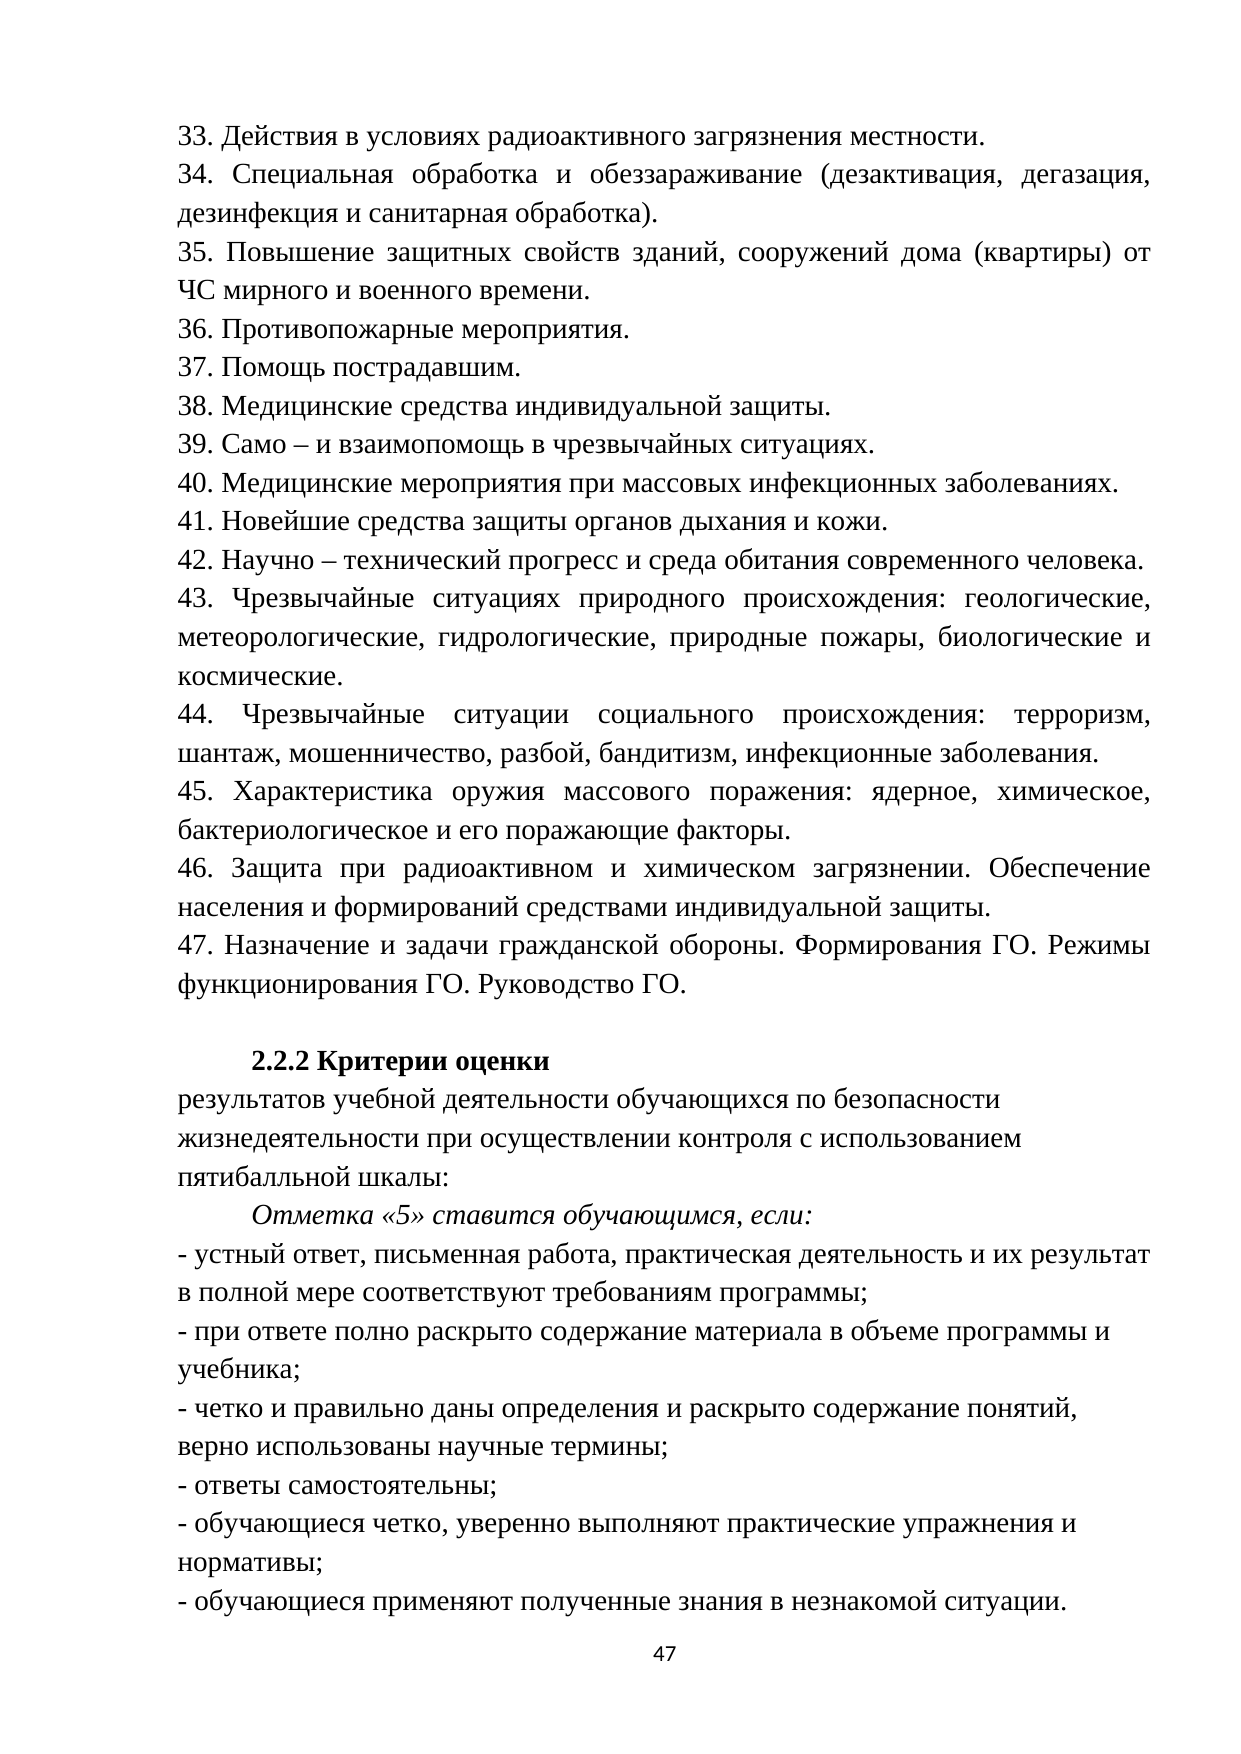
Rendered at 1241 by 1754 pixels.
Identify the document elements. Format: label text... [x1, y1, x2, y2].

text - ответы самостоятельны; [177, 1467, 1152, 1501]
text - четко и правильно даны определения и раскрыто содержание понятий, верно использованы научные термины; [177, 1390, 1152, 1462]
text 37. Помощь пострадавшим. [177, 349, 1152, 383]
text 45. Характеристика оружия массового поражения: ядерное, химическое, бактериологическое и его поражающие факторы. [177, 773, 1152, 845]
text 41. Новейшие средства защиты органов дыхания и кожи. [177, 503, 1152, 537]
text 38. Медицинские средства индивидуальной защиты. [177, 388, 1152, 421]
text 39. Само – и взаимопомощь в чрезвычайных ситуациях. [177, 426, 1152, 460]
text 47. Назначение и задачи гражданской обороны. Формирования ГО. Режимы функционирования ГО. Руководство ГО. [177, 927, 1152, 999]
text 43. Чрезвычайные ситуациях природного происхождения: геологические, метеорологические, гидрологические, природные пожары, биологические и космические. [177, 581, 1152, 691]
text 36. Противопожарные мероприятия. [177, 311, 1152, 344]
text Отметка «5» ставится обучающимся, если: [177, 1197, 1152, 1231]
text - устный ответ, письменная работа, практическая деятельность и их результат в полной мере соответствуют требованиям программы; [177, 1236, 1152, 1308]
text 44. Чрезвычайные ситуации социального происхождения: терроризм, шантаж, мошенничество, разбой, бандитизм, инфекционные заболевания. [177, 696, 1152, 768]
text 34. Специальная обработка и обеззараживание (дезактивация, дегазация, дезинфекция и санитарная обработка). [177, 157, 1152, 229]
text 35. Повышение защитных свойств зданий, сооружений дома (квартиры) от ЧС мирного и военного времени. [177, 234, 1152, 306]
text результатов учебной деятельности обучающихся по безопасности жизнедеятельности при осуществлении контроля с использованием пятибалльной шкалы: [177, 1082, 1152, 1192]
text 46. Защита при радиоактивном и химическом загрязнении. Обеспечение населения и формирований средствами индивидуальной защиты. [177, 850, 1152, 922]
text 40. Медицинские мероприятия при массовых инфекционных заболеваниях. [177, 465, 1152, 498]
text 2.2.2 Критерии оценки [177, 1043, 1152, 1077]
text 42. Научно – технический прогресс и среда обитания современного человека. [177, 542, 1152, 576]
text - обучающиеся четко, уверенно выполняют практические упражнения и нормативы; [177, 1506, 1152, 1578]
text - обучающиеся применяют полученные знания в незнакомой ситуации. [177, 1583, 1152, 1616]
text 33. Действия в условиях радиоактивного загрязнения местности. [177, 118, 1152, 152]
text - при ответе полно раскрыто содержание материала в объеме программы и учебника; [177, 1313, 1152, 1385]
